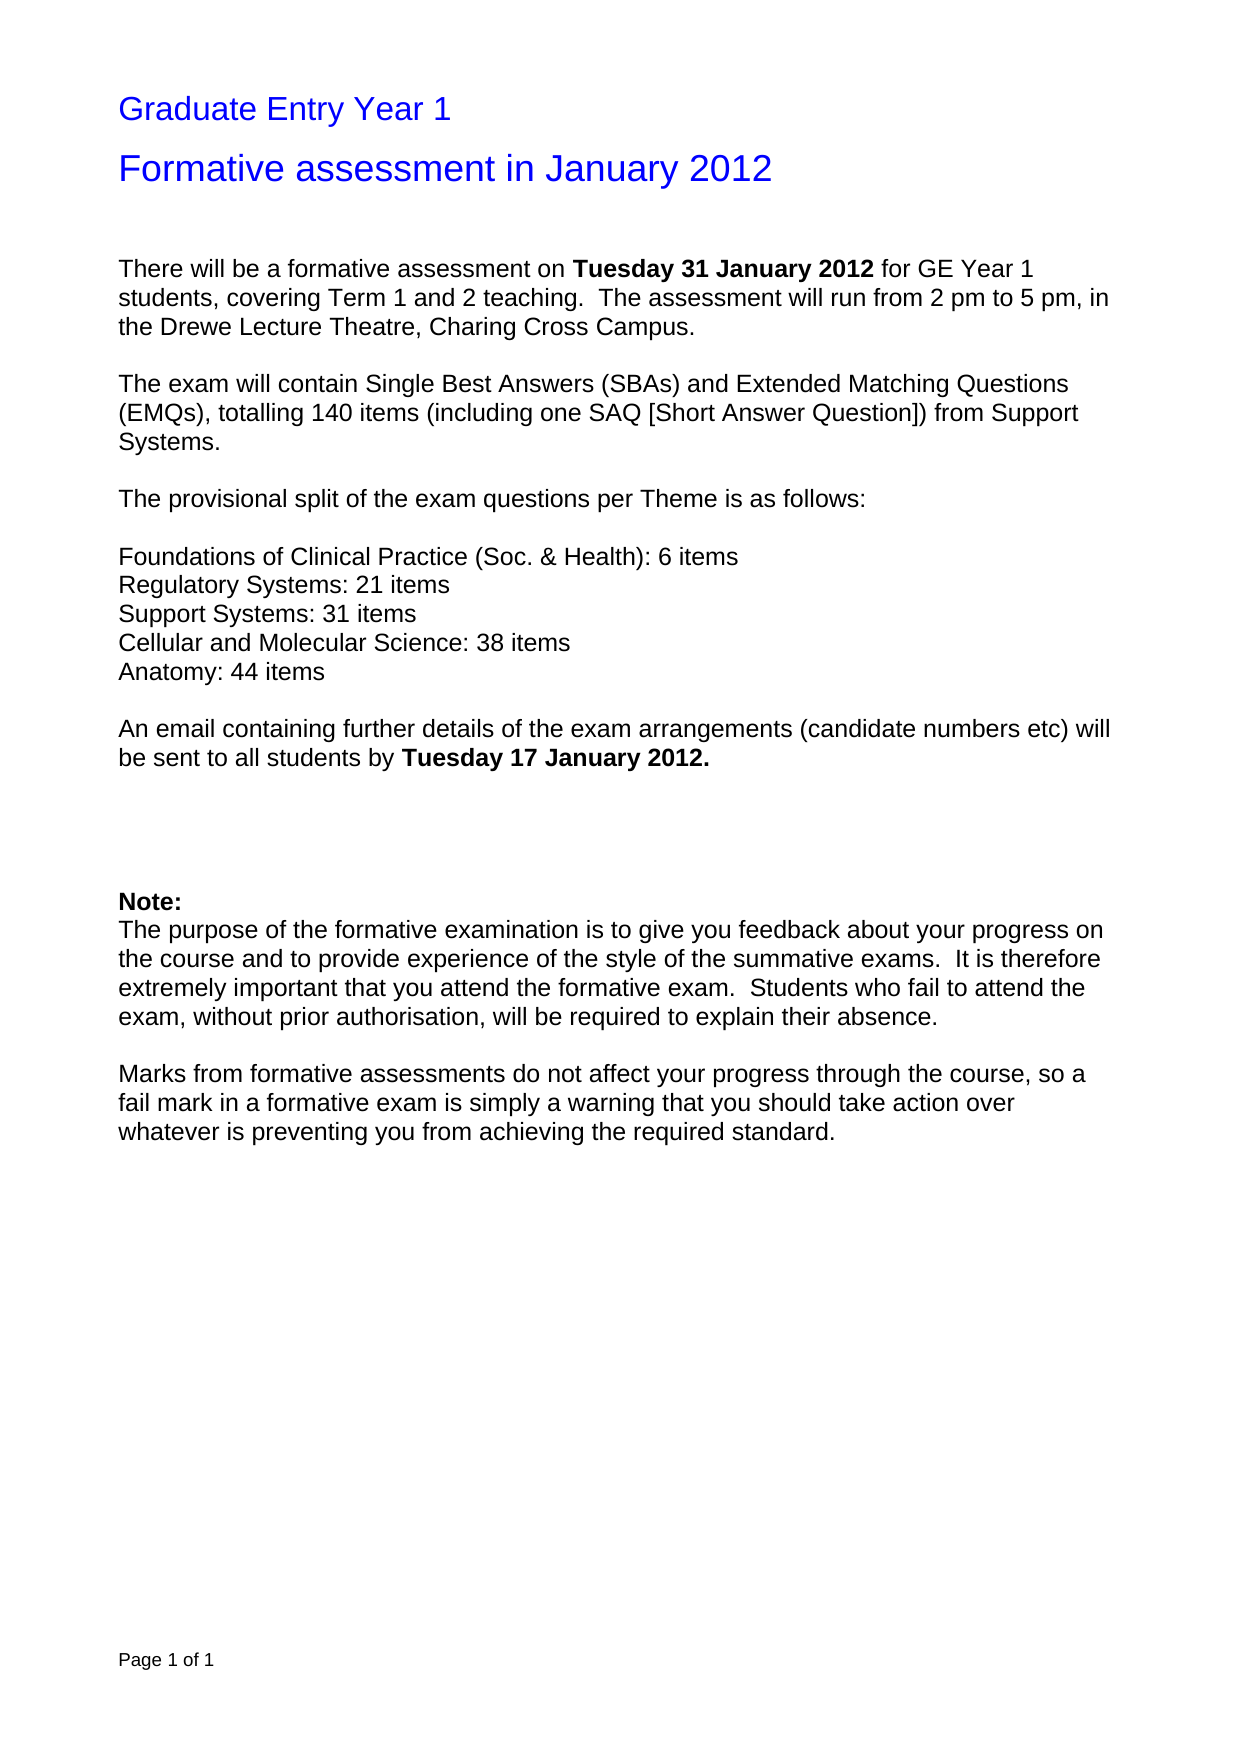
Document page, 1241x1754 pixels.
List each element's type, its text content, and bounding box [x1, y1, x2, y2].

text There will be a formative assessment on Tuesday 31 January 2012 for GE Year 1 students, covering Term 1 and 2 teaching. The assessment will run from 2 pm to 5 pm, in the Drewe Lecture Theatre, Charing Cross Campus. [118, 254, 1122, 340]
text The exam will contain Single Best Answers (SBAs) and Extended Matching Questions (EMQs), totalling 140 items (including one SAQ [Short Answer Question]) from Support Systems. [118, 369, 1122, 455]
text The provisional split of the exam questions per Theme is as follows: [118, 484, 1122, 513]
text Foundations of Clinical Practice (Soc. & Health): 6 items [118, 542, 1122, 570]
text Regulatory Systems: 21 items [118, 570, 1122, 599]
text Marks from formative assessments do not affect your progress through the course, so a fail mark in a formative exam is simply a warning that you should take action over whatever is preventing you from achieving the required standard. [118, 1059, 1122, 1145]
text Cellular and Molecular Science: 38 items [118, 628, 1122, 657]
text An email containing further details of the exam arrangements (candidate numbers etc) will be sent to all students by Tuesday 17 January 2012. [118, 714, 1122, 772]
text Graduate Entry Year 1 [118, 89, 1122, 127]
text Support Systems: 31 items [118, 599, 1122, 628]
text Formative assessment in January 2012 [118, 146, 1122, 189]
text Note: [118, 887, 1122, 915]
text The purpose of the formative examination is to give you feedback about your progress on the course and to provide experience of the style of the summative exams. It is therefore extremely important that you attend the formative exam. Students who fail to attend the exam, without prior authorisation, will be required to explain their absence. [118, 915, 1122, 1030]
text Anatomy: 44 items [118, 657, 1122, 685]
